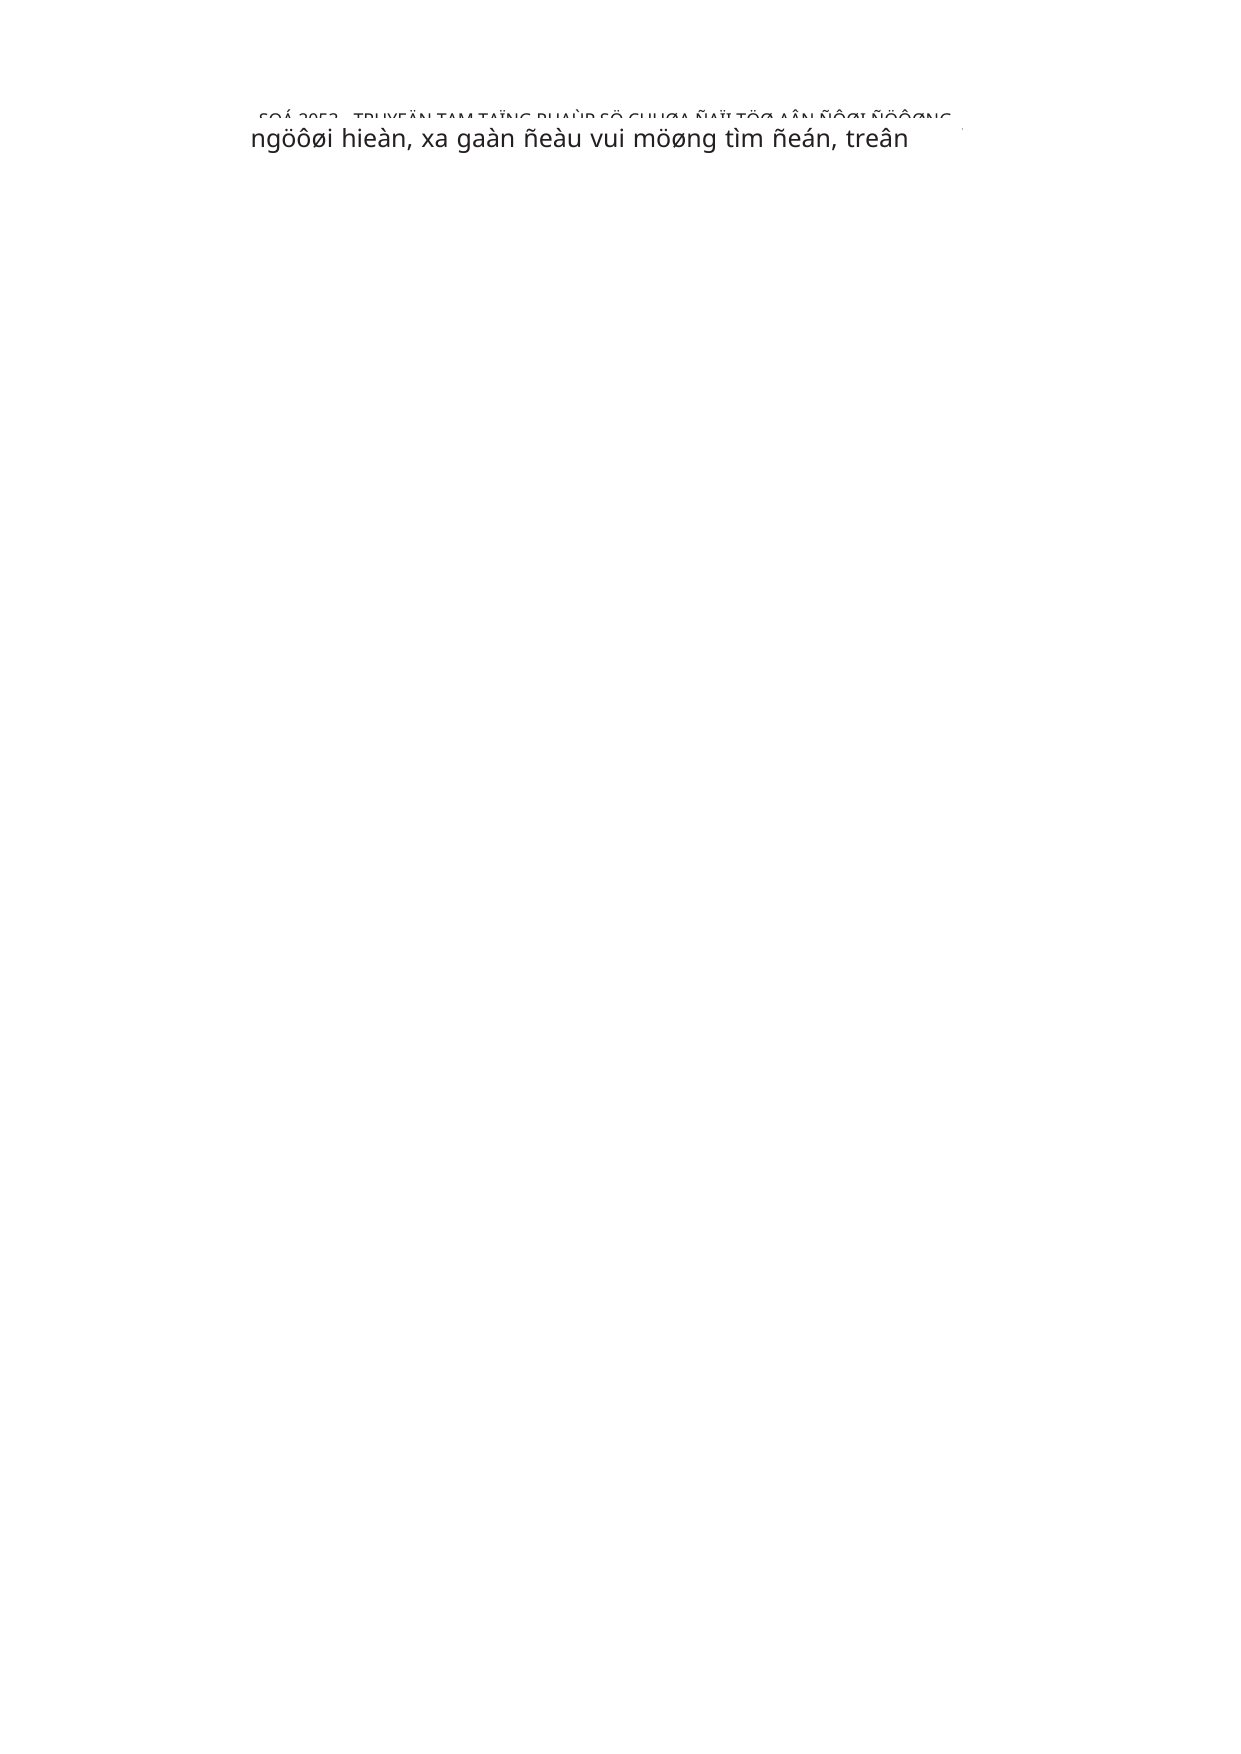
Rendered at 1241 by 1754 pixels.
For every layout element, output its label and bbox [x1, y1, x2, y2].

text [250, 123, 990, 154]
